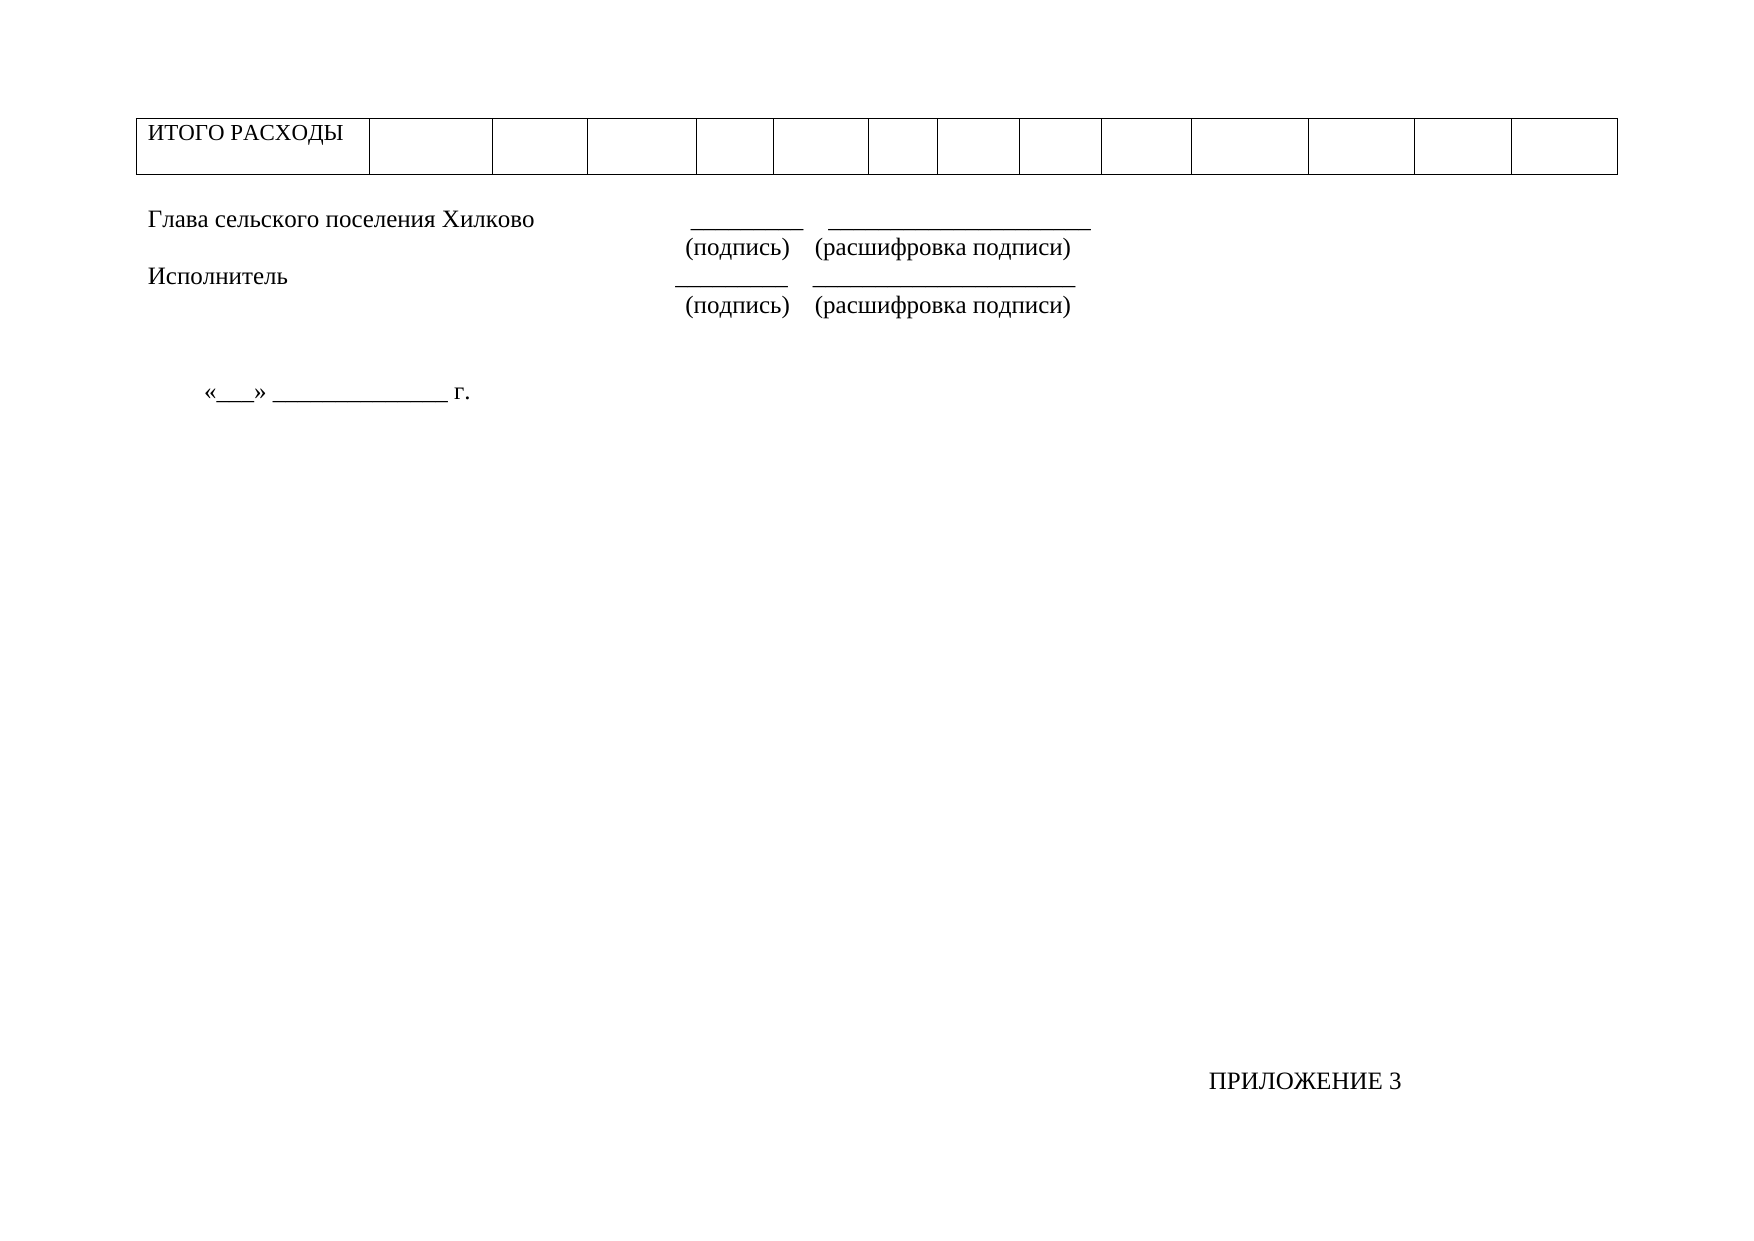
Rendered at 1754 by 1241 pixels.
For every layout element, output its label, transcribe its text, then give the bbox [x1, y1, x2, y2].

table_cell [774, 119, 868, 174]
table_cell [1020, 119, 1101, 174]
table_cell [1192, 119, 1308, 174]
text ПРИЛОЖЕНИЕ 3 [148, 1066, 1606, 1095]
text Исполнитель _________ _____________________ [148, 261, 1606, 290]
table_cell [588, 119, 696, 174]
table_cell [697, 119, 773, 174]
table_cell [370, 119, 492, 174]
text (подпись) (расшифровка подписи) [148, 290, 1606, 319]
text «___» ______________ г. [148, 376, 1606, 405]
text (подпись) (расшифровка подписи) [148, 232, 1606, 261]
text Глава сельского поселения Хилково _________ _____________________ [148, 204, 1606, 232]
table_cell [869, 119, 937, 174]
table_cell [1102, 119, 1191, 174]
table_cell [1512, 119, 1617, 174]
table_cell [1309, 119, 1414, 174]
table_cell [493, 119, 587, 174]
table_cell ИТОГО РАСХОДЫ [137, 119, 369, 174]
table_cell [1415, 119, 1511, 174]
table_cell [938, 119, 1019, 174]
